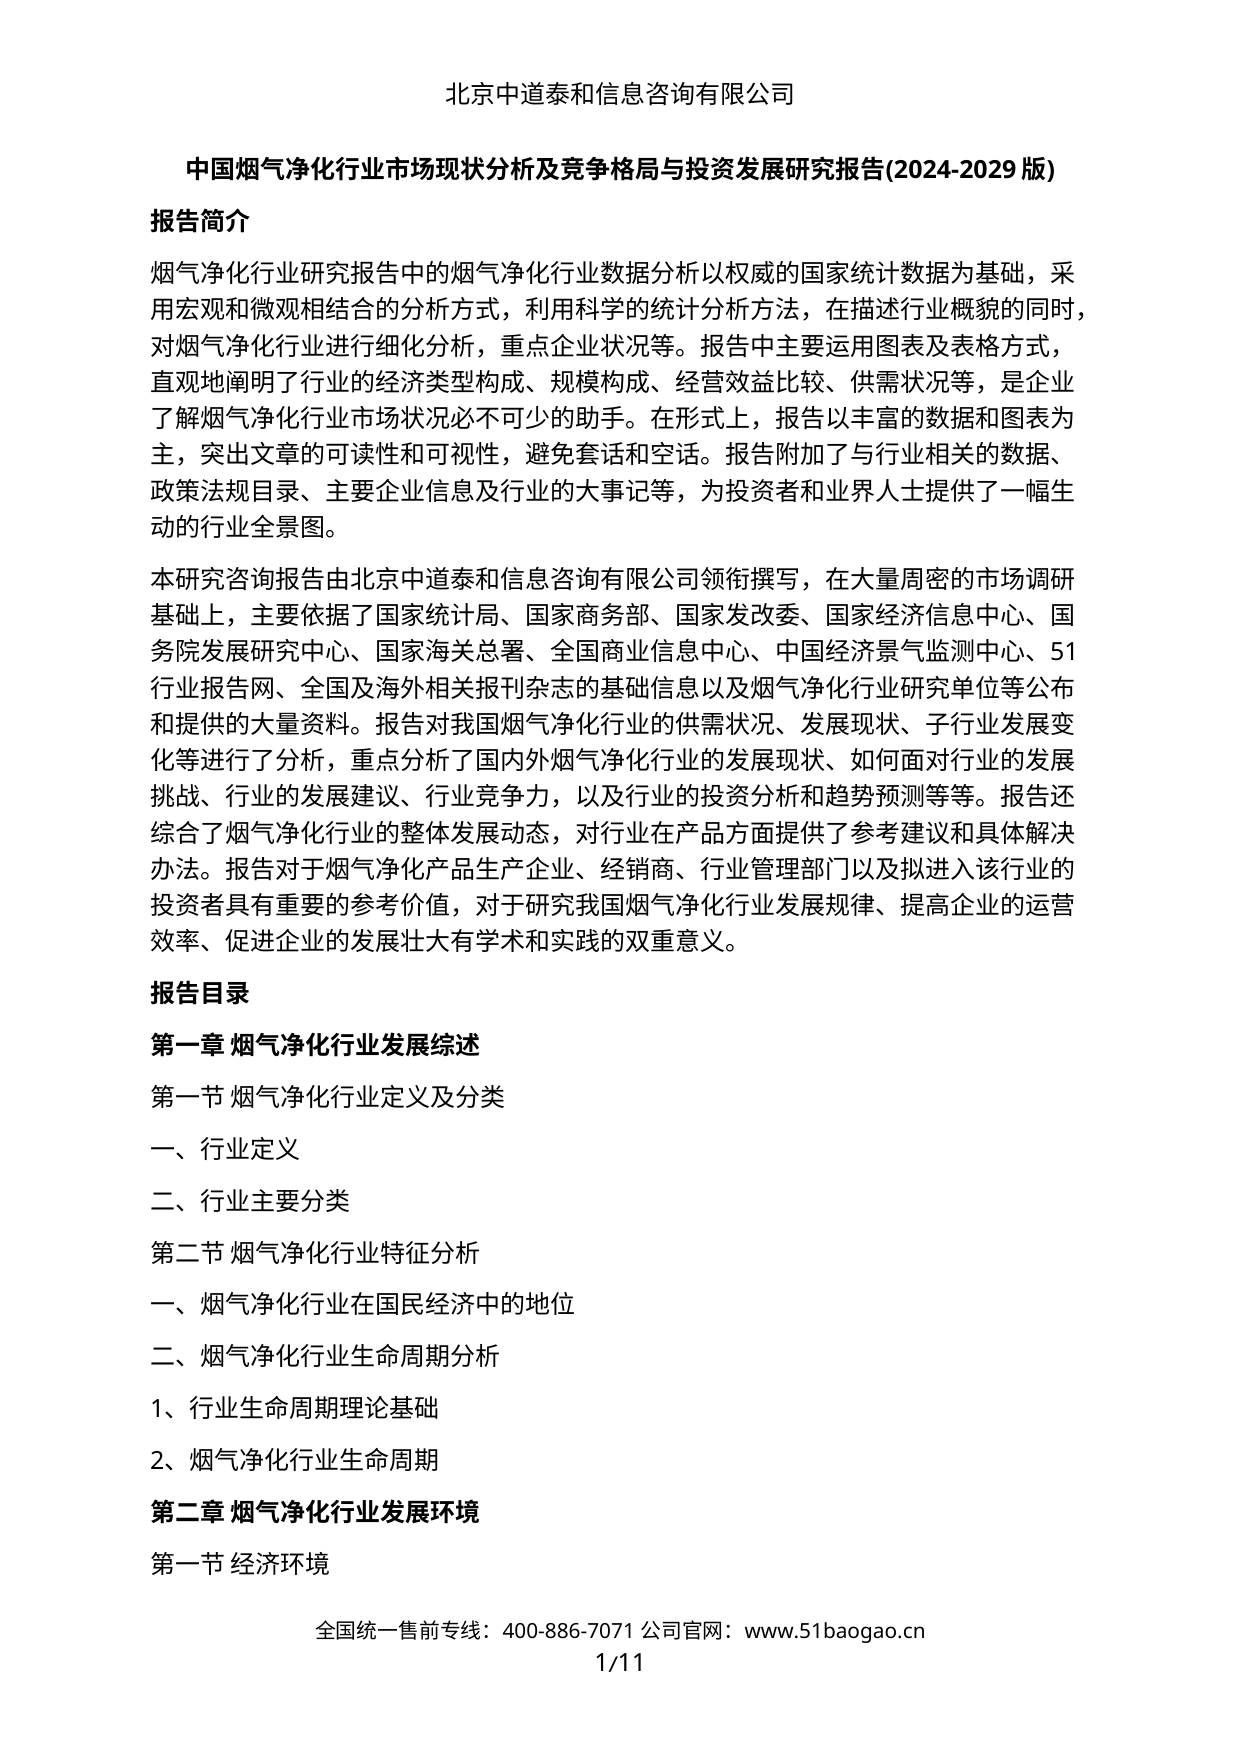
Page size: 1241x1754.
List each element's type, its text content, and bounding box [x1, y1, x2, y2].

text 第一节 烟气净化行业定义及分类 [150, 1077, 1090, 1114]
text 第二章 烟气净化行业发展环境 [150, 1492, 1090, 1529]
text 报告目录 [150, 974, 1090, 1010]
text 第二节 烟气净化行业特征分析 [150, 1233, 1090, 1269]
text 烟气净化行业研究报告中的烟气净化行业数据分析以权威的国家统计数据为基础，采用宏观和微观相结合的分析方式，利用科学的统计分析方法，在描述行业概貌的同时，对烟气净化行业进行细化分析，重点企业状况等。报告中主要运用图表及表格方式，直观地阐明了行业的经济类型构成、规模构成、经营效益比较、供需状况等，是企业了解烟气净化行业市场状况必不可少的助手。在形式上，报告以丰富的数据和图表为主，突出文章的可读性和可视性，避免套话和空话。报告附加了与行业相关的数据、政策法规目录、主要企业信息及行业的大事记等，为投资者和业界人士提供了一幅生动的行业全景图。 [150, 254, 1090, 544]
text 中国烟气净化行业市场现状分析及竞争格局与投资发展研究报告(2024-2029版) [150, 150, 1090, 186]
text 1、行业生命周期理论基础 [150, 1389, 1090, 1425]
text 本研究咨询报告由北京中道泰和信息咨询有限公司领衔撰写，在大量周密的市场调研基础上，主要依据了国家统计局、国家商务部、国家发改委、国家经济信息中心、国务院发展研究中心、国家海关总署、全国商业信息中心、中国经济景气监测中心、51行业报告网、全国及海外相关报刊杂志的基础信息以及烟气净化行业研究单位等公布和提供的大量资料。报告对我国烟气净化行业的供需状况、发展现状、子行业发展变化等进行了分析，重点分析了国内外烟气净化行业的发展现状、如何面对行业的发展挑战、行业的发展建议、行业竞争力，以及行业的投资分析和趋势预测等等。报告还综合了烟气净化行业的整体发展动态，对行业在产品方面提供了参考建议和具体解决办法。报告对于烟气净化产品生产企业、经销商、行业管理部门以及拟进入该行业的投资者具有重要的参考价值，对于研究我国烟气净化行业发展规律、提高企业的运营效率、促进企业的发展壮大有学术和实践的双重意义。 [150, 559, 1090, 958]
text 二、烟气净化行业生命周期分析 [150, 1337, 1090, 1373]
text 一、烟气净化行业在国民经济中的地位 [150, 1285, 1090, 1321]
text 二、行业主要分类 [150, 1181, 1090, 1217]
text 第一节 经济环境 [150, 1544, 1090, 1581]
text 2、烟气净化行业生命周期 [150, 1441, 1090, 1477]
text 一、行业定义 [150, 1129, 1090, 1166]
text 报告简介 [150, 202, 1090, 238]
text 第一章 烟气净化行业发展综述 [150, 1026, 1090, 1062]
